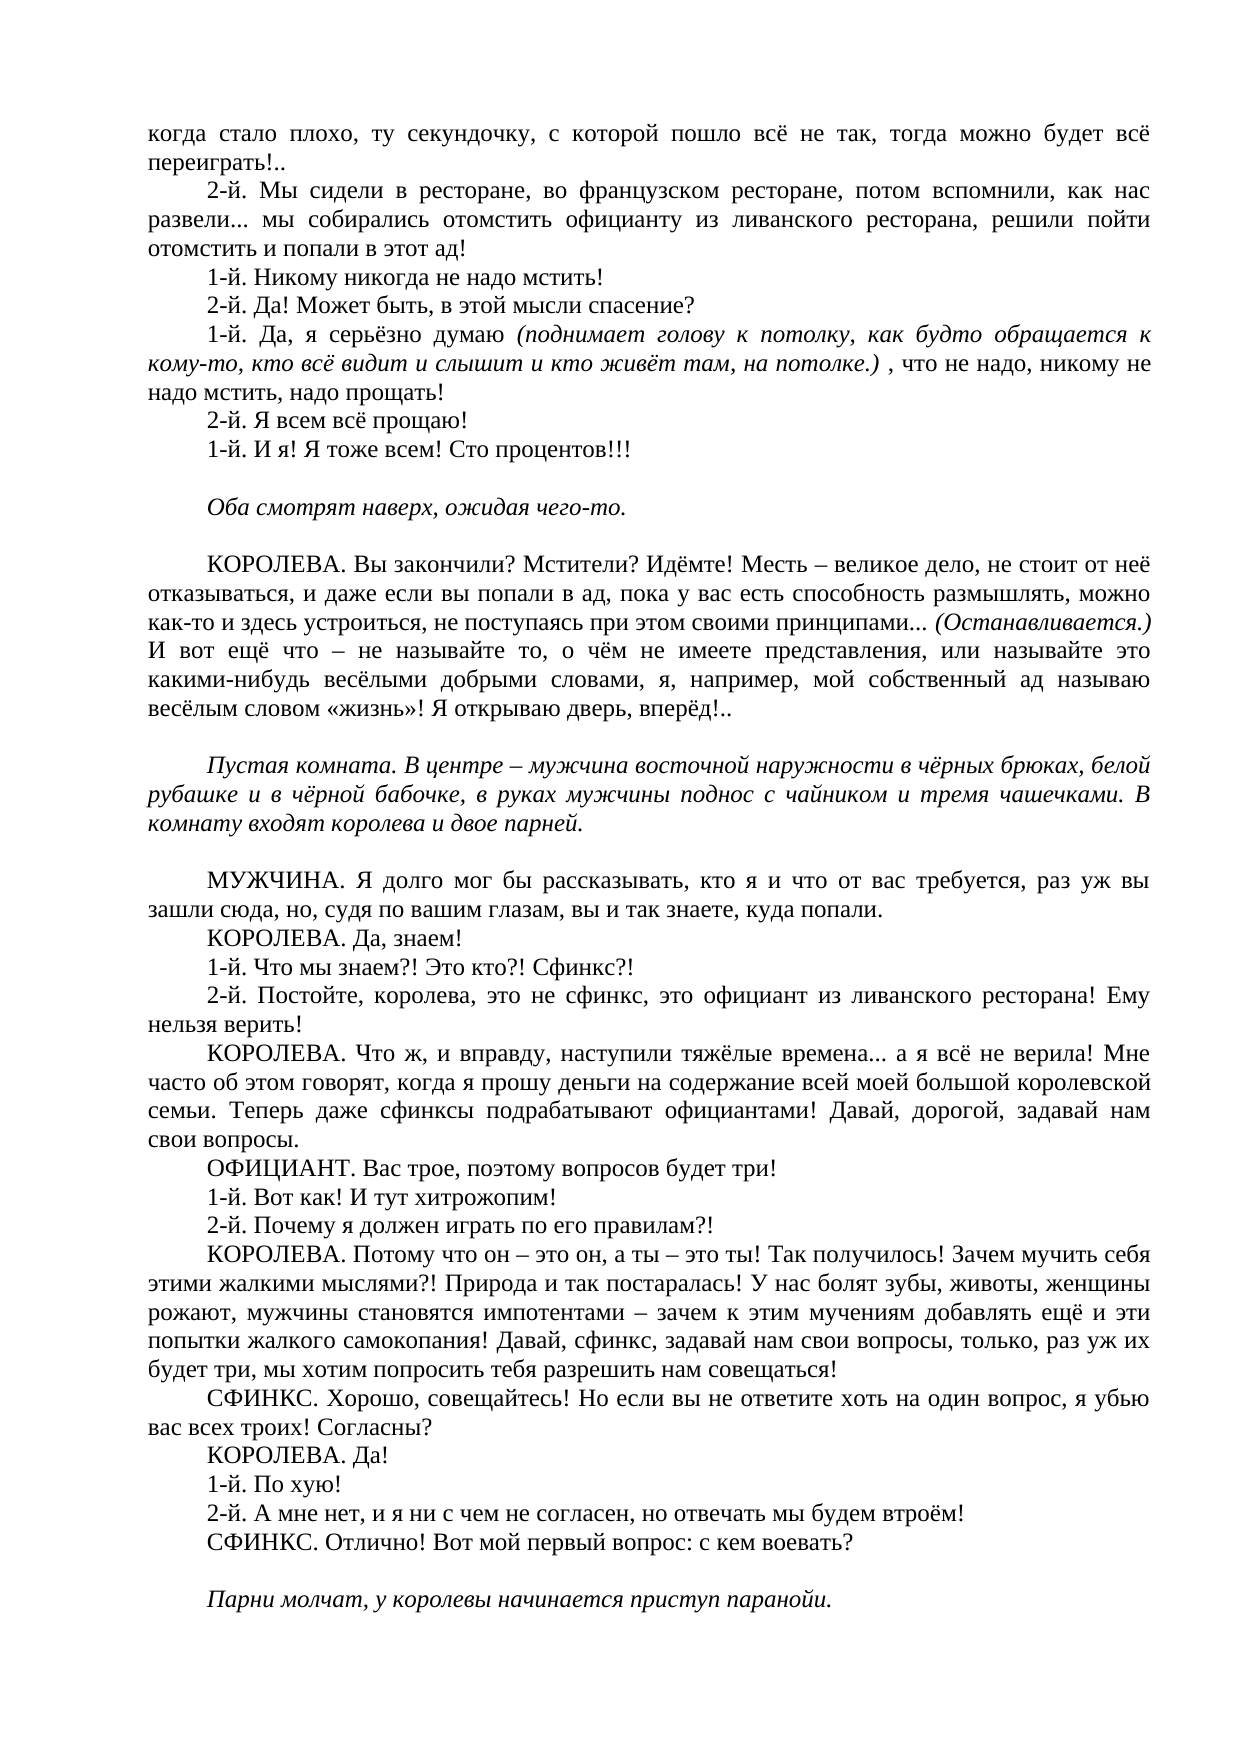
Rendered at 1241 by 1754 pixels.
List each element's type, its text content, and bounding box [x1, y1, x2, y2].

text Парни молчат, у королевы начинается приступ паранойи. [148, 1584, 1152, 1613]
text МУЖЧИНА. Я долго мог бы рассказывать, кто я и что от вас требуется, раз уж вы зашли сюда, но, судя по вашим глазам, вы и так знаете, куда попали. [148, 866, 1152, 923]
text СФИНКС. Отлично! Вот мой первый вопрос: с кем воевать? [148, 1527, 1152, 1556]
text 1-й. Что мы знаем?! Это кто?! Сфинкс?! [148, 952, 1152, 981]
text Пустая комната. В центре – мужчина восточной наружности в чёрных брюках, белой рубашке и в чёрной бабочке, в руках мужчины поднос с чайником и тремя чашечками. В комнату входят королева и двое парней. [148, 751, 1152, 837]
text 2-й. А мне нет, и я ни с чем не согласен, но отвечать мы будем втроём! [148, 1498, 1152, 1527]
text ОФИЦИАНТ. Вас трое, поэтому вопросов будет три! [148, 1153, 1152, 1182]
text 2-й. Почему я должен играть по его правилам?! [148, 1211, 1152, 1239]
text 2-й. Мы сидели в ресторане, во французском ресторане, потом вспомнили, как нас развели... мы собирались отомстить официанту из ливанского ресторана, решили пойти отомстить и попали в этот ад! [148, 176, 1152, 262]
text 1-й. И я! Я тоже всем! Сто процентов!!! [148, 434, 1152, 463]
text КОРОЛЕВА. Да, знаем! [148, 923, 1152, 952]
text Оба смотрят наверх, ожидая чего-то. [148, 492, 1152, 521]
text КОРОЛЕВА. Вы закончили? Мстители? Идёмте! Месть – великое дело, не стоит от неё отказываться, и даже если вы попали в ад, пока у вас есть способность размышлять, можно как-то и здесь устроиться, не поступаясь при этом своими принципами... (Останавливается.) И вот ещё что – не называйте то, о чём не имеете представления, или называйте это какими-нибудь весёлыми добрыми словами, я, например, мой собственный ад называю весёлым словом «жизнь»! Я открываю дверь, вперёд!.. [148, 549, 1152, 722]
text 1-й. Да, я серьёзно думаю (поднимает голову к потолку, как будто обращается к кому-то, кто всё видит и слышит и кто живёт там, на потолке.) , что не надо, никому не надо мстить, надо прощать! [148, 319, 1152, 406]
text 2-й. Я всем всё прощаю! [148, 406, 1152, 434]
text КОРОЛЕВА. Что ж, и вправду, наступили тяжёлые времена... а я всё не верила! Мне часто об этом говорят, когда я прошу деньги на содержание всей моей большой королевской семьи. Теперь даже сфинксы подрабатывают официантами! Давай, дорогой, задавай нам свои вопросы. [148, 1038, 1152, 1153]
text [148, 118, 1152, 176]
text КОРОЛЕВА. Потому что он – это он, а ты – это ты! Так получилось! Зачем мучить себя этими жалкими мыслями?! Природа и так постаралась! У нас болят зубы, животы, женщины рожают, мужчины становятся импотентами – зачем к этим мучениям добавлять ещё и эти попытки жалкого самокопания! Давай, сфинкс, задавай нам свои вопросы, только, раз уж их будет три, мы хотим попросить тебя разрешить нам совещаться! [148, 1239, 1152, 1383]
text 1-й. По хую! [148, 1469, 1152, 1498]
text СФИНКС. Хорошо, совещайтесь! Но если вы не ответите хоть на один вопрос, я убью вас всех троих! Согласны? [148, 1383, 1152, 1441]
text 1-й. Никому никогда не надо мстить! [148, 262, 1152, 291]
text 2-й. Да! Может быть, в этой мысли спасение? [148, 291, 1152, 319]
text КОРОЛЕВА. Да! [148, 1441, 1152, 1469]
text 1-й. Вот как! И тут хитрожопим! [148, 1182, 1152, 1211]
text 2-й. Постойте, королева, это не сфинкс, это официант из ливанского ресторана! Ему нельзя верить! [148, 981, 1152, 1038]
